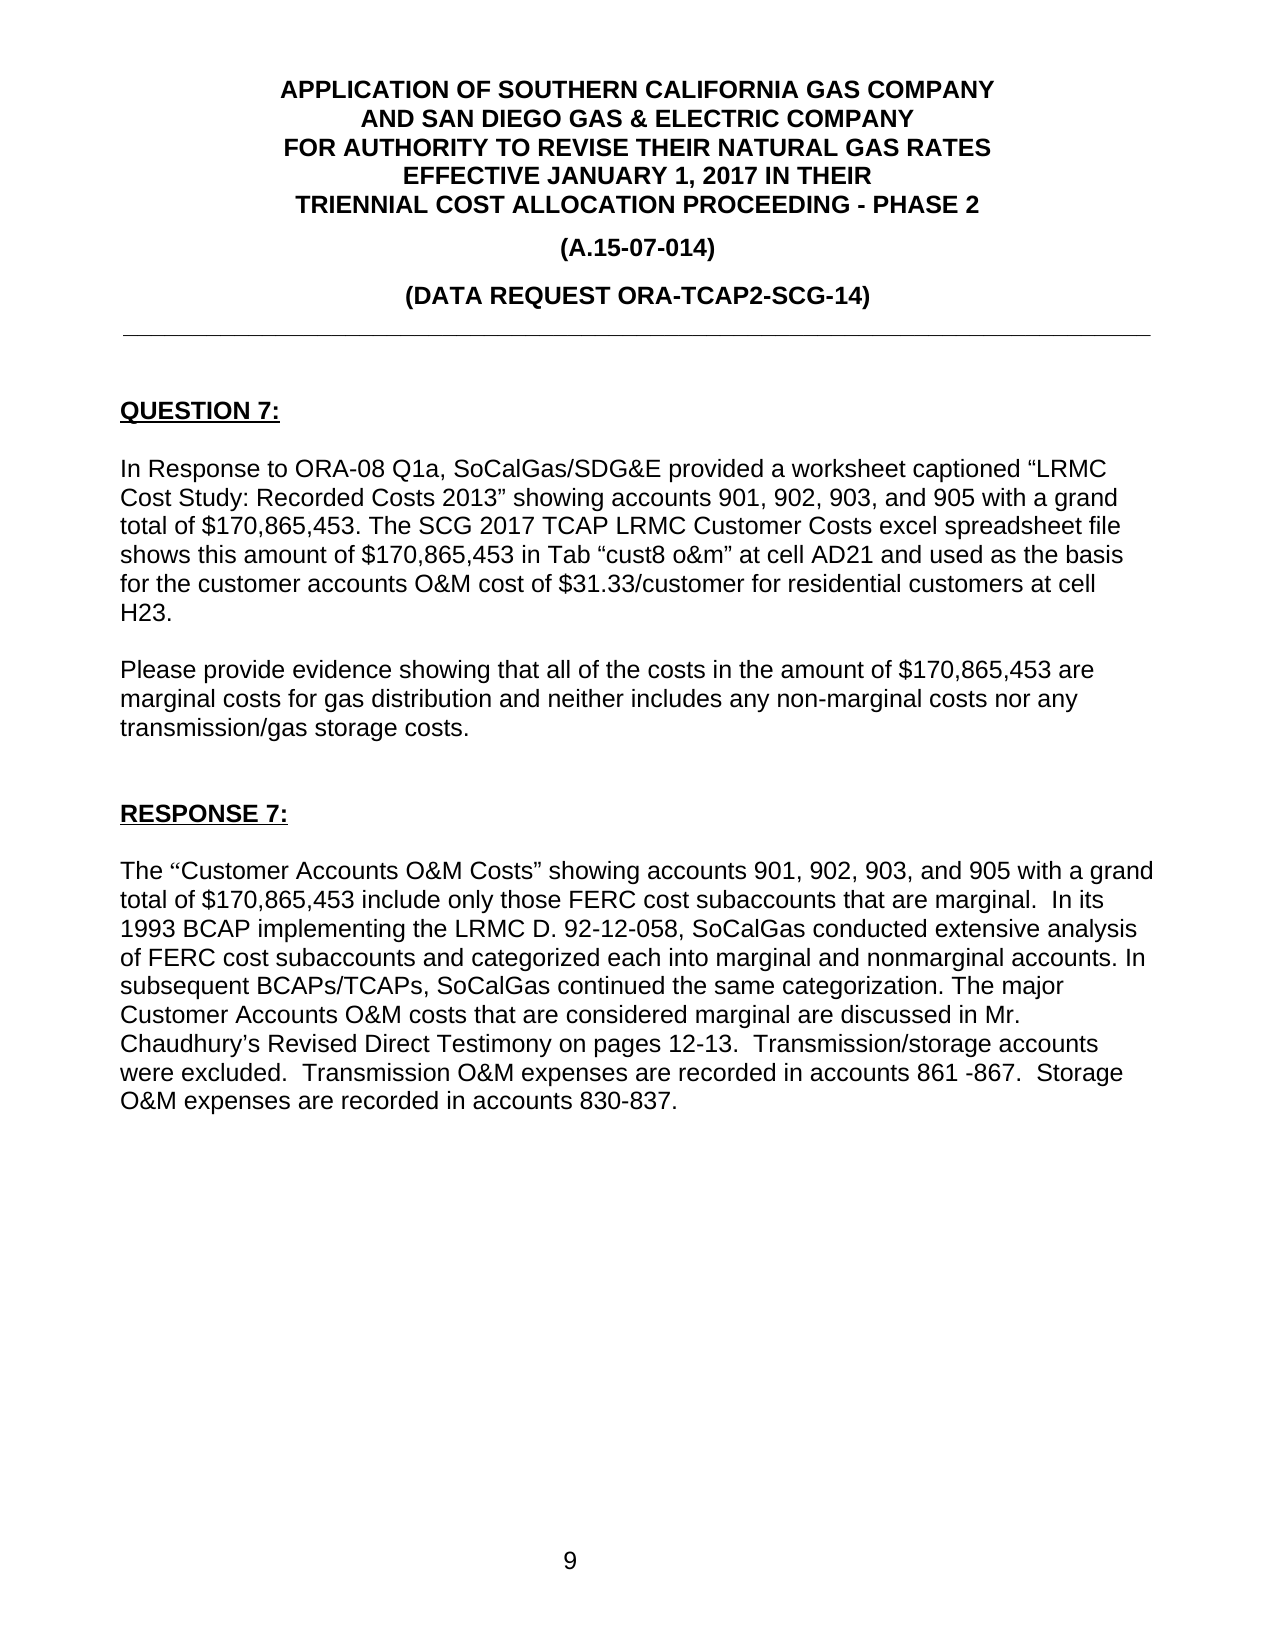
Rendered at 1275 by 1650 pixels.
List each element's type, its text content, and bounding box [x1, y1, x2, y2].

text QUESTION 7: [120, 396, 1155, 425]
text The “Customer Accounts O&M Costs” showing accounts 901, 902, 903, and 905 with a grand total of $170,865,453 include only those FERC cost subaccounts that are marginal. In its 1993 BCAP implementing the LRMC D. 92-12-058, SoCalGas conducted extensive analysis of FERC cost subaccounts and categorized each into marginal and nonmarginal accounts. In subsequent BCAPs/TCAPs, SoCalGas continued the same categorization. The major Customer Accounts O&M costs that are considered marginal are discussed in Mr. Chaudhury’s Revised Direct Testimony on pages 12-13. Transmission/storage accounts were excluded. Transmission O&M expenses are recorded in accounts 861 -867. Storage O&M expenses are recorded in accounts 830-837. [120, 856, 1155, 1115]
text Please provide evidence showing that all of the costs in the amount of $170,865,453 are marginal costs for gas distribution and neither includes any non-marginal costs nor any transmission/gas storage costs. [120, 655, 1155, 741]
text RESPONSE 7: [120, 799, 1155, 827]
text In Response to ORA-08 Q1a, SoCalGas/SDG&E provided a worksheet captioned “LRMC Cost Study: Recorded Costs 2013” showing accounts 901, 902, 903, and 905 with a grand total of $170,865,453. The SCG 2017 TCAP LRMC Customer Costs excel spreadsheet file shows this amount of $170,865,453 in Tab “cust8 o&m” at cell AD21 and used as the basis for the customer accounts O&M cost of $31.33/customer for residential customers at cell H23. [120, 454, 1155, 626]
